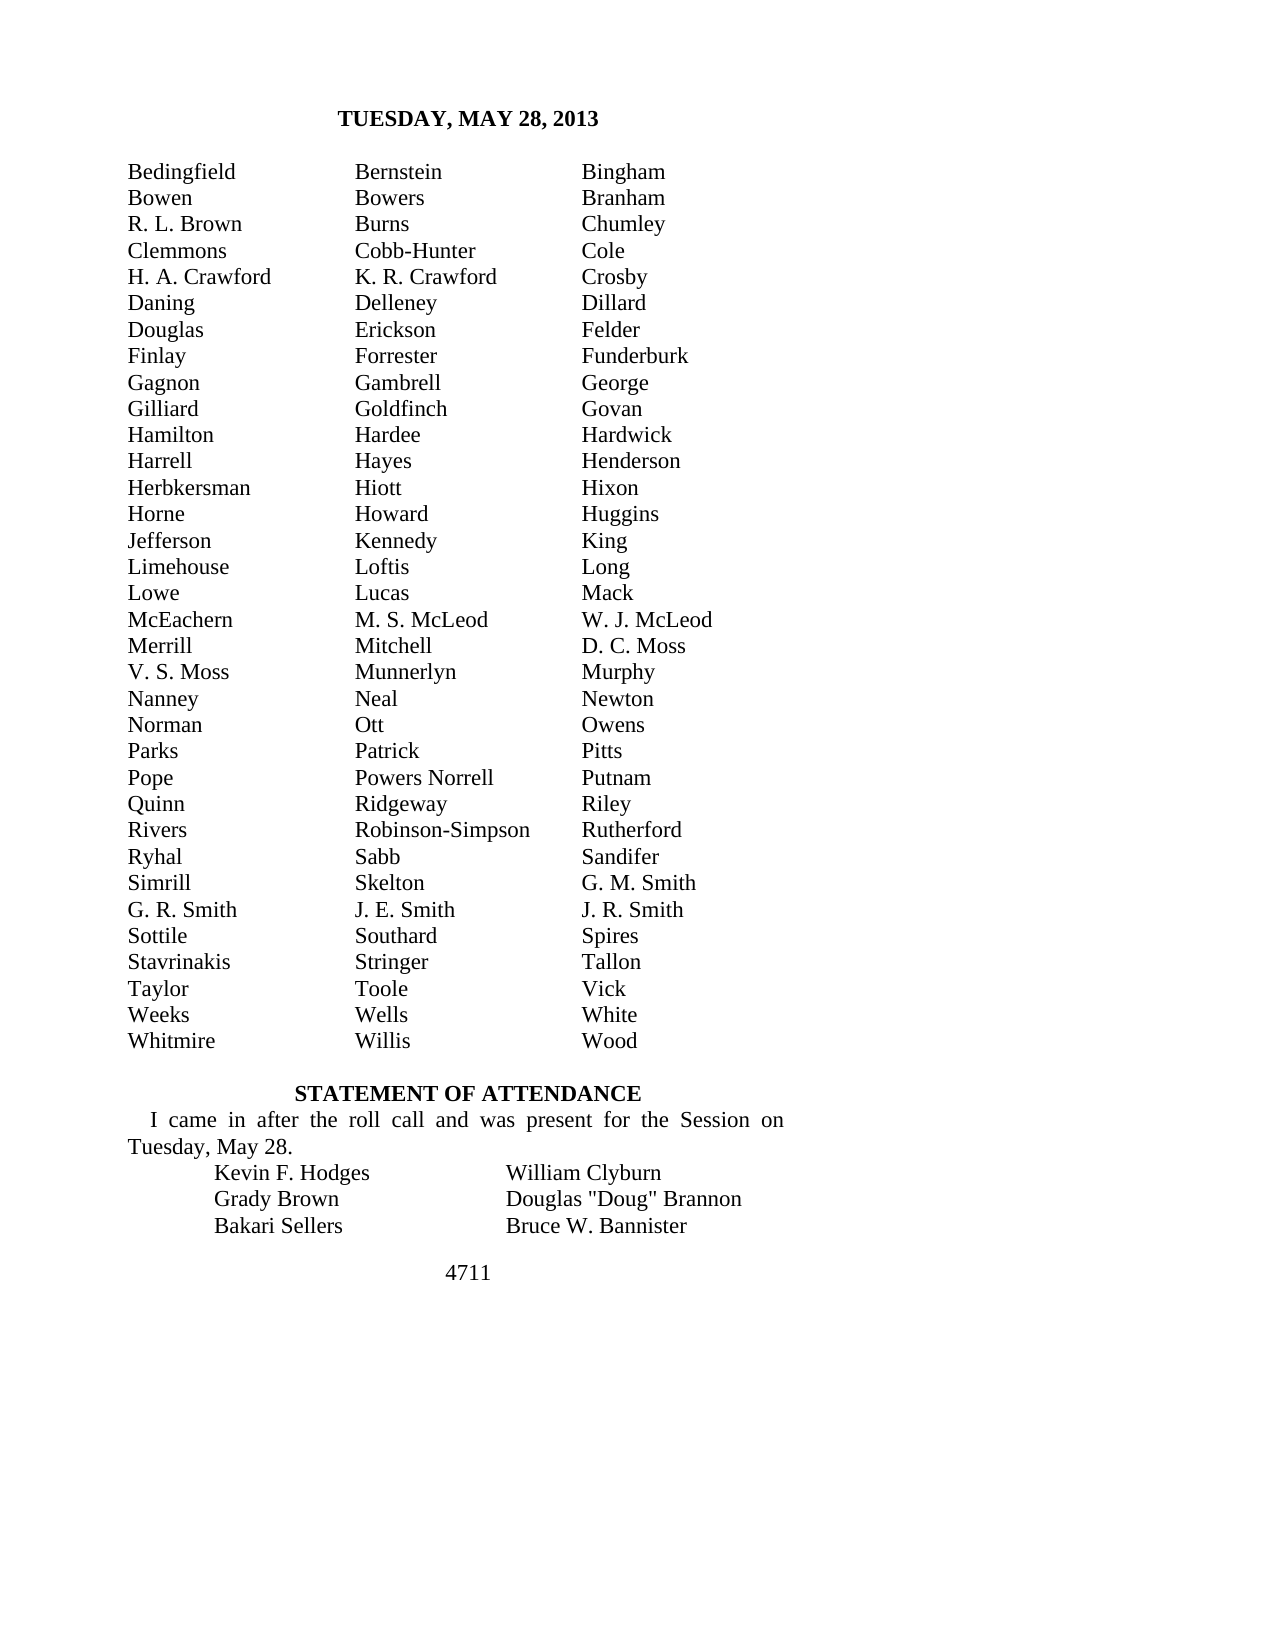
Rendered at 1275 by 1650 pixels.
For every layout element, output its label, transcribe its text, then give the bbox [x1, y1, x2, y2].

table_cell Erickson [343, 316, 570, 342]
table_cell Willis [343, 1028, 570, 1054]
table_cell Spires [570, 922, 797, 948]
table_cell Parks [116, 738, 343, 764]
table_cell Dillard [570, 290, 797, 316]
table_cell Douglas "Doug" Brannon [494, 1186, 786, 1212]
table_cell Skelton [343, 869, 570, 896]
table_cell Kennedy [343, 527, 570, 553]
table_cell Ryhal [116, 843, 343, 869]
table_cell Ridgeway [343, 790, 570, 817]
table_cell Weeks [116, 1001, 343, 1027]
table_cell Simrill [116, 869, 343, 896]
table_cell G. R. Smith [116, 896, 343, 922]
table_cell Newton [570, 685, 797, 711]
table_cell Huggins [570, 500, 797, 527]
table_cell Delleney [343, 290, 570, 316]
table_cell Jefferson [116, 527, 343, 553]
table_cell Hardwick [570, 421, 797, 448]
table_cell Chumley [570, 210, 797, 237]
table_cell V. S. Moss [116, 659, 343, 685]
table_cell Tallon [570, 948, 797, 975]
table_cell King [570, 527, 797, 553]
table_cell Hardee [343, 421, 570, 448]
table_cell Pope [116, 764, 343, 790]
table_cell Nanney [116, 685, 343, 711]
table_cell Branham [570, 184, 797, 210]
table_cell Loftis [343, 553, 570, 579]
table_cell Bowen [116, 184, 343, 210]
table_cell J. E. Smith [343, 896, 570, 922]
table_cell R. L. Brown [116, 210, 343, 237]
table_cell Rutherford [570, 817, 797, 843]
table_cell Patrick [343, 738, 570, 764]
table_cell Funderburk [570, 342, 797, 368]
table_cell Grady Brown [203, 1186, 494, 1212]
table_cell Sottile [116, 922, 343, 948]
table_cell Gambrell [343, 369, 570, 395]
table_cell Stringer [343, 948, 570, 975]
table_cell Gagnon [116, 369, 343, 395]
table_cell George [570, 369, 797, 395]
table_cell Finlay [116, 342, 343, 368]
table_cell W. J. McLeod [570, 606, 797, 632]
table_cell Riley [570, 790, 797, 817]
table_cell Bedingfield [116, 158, 343, 184]
table_cell Murphy [570, 659, 797, 685]
text I came in after the roll call and was present for the Session on Tuesday, May 28. [127, 1106, 786, 1159]
table_cell Ott [343, 711, 570, 737]
table_cell Wells [343, 1001, 570, 1027]
table_cell Whitmire [116, 1028, 343, 1054]
table_cell Bingham [570, 158, 797, 184]
table_header William Clyburn [494, 1159, 786, 1186]
table_cell Cole [570, 237, 797, 263]
table_cell Douglas [116, 316, 343, 342]
table_cell Toole [343, 975, 570, 1001]
table_cell Bakari Sellers [203, 1212, 494, 1238]
table_cell Limehouse [116, 553, 343, 579]
table_cell White [570, 1001, 797, 1027]
table_cell Burns [343, 210, 570, 237]
table_cell M. S. McLeod [343, 606, 570, 632]
table_cell Crosby [570, 263, 797, 289]
table_cell Bruce W. Bannister [494, 1212, 786, 1238]
table_cell Wood [570, 1028, 797, 1054]
table_cell Mack [570, 579, 797, 606]
table_cell Govan [570, 395, 797, 421]
table_cell Hamilton [116, 421, 343, 448]
table_cell Clemmons [116, 237, 343, 263]
table_cell Gilliard [116, 395, 343, 421]
table_cell J. R. Smith [570, 896, 797, 922]
table_cell Daning [116, 290, 343, 316]
table_cell Hixon [570, 474, 797, 500]
table_cell Lowe [116, 579, 343, 606]
table_cell Cobb-Hunter [343, 237, 570, 263]
table_cell Norman [116, 711, 343, 737]
table_cell Vick [570, 975, 797, 1001]
table_cell Lucas [343, 579, 570, 606]
table_cell Herbkersman [116, 474, 343, 500]
table_cell Howard [343, 500, 570, 527]
table_cell Neal [343, 685, 570, 711]
table_cell Bernstein [343, 158, 570, 184]
table_cell Mitchell [343, 632, 570, 658]
table_cell Harrell [116, 448, 343, 474]
table_cell Munnerlyn [343, 659, 570, 685]
table_cell Forrester [343, 342, 570, 368]
table_cell Horne [116, 500, 343, 527]
text STATEMENT OF ATTENDANCE [127, 1080, 786, 1106]
table_cell Robinson-Simpson [343, 817, 570, 843]
table_cell Stavrinakis [116, 948, 343, 975]
table_cell Powers Norrell [343, 764, 570, 790]
table_cell Southard [343, 922, 570, 948]
table_cell Felder [570, 316, 797, 342]
table_cell Pitts [570, 738, 797, 764]
table_cell Quinn [116, 790, 343, 817]
table_cell Taylor [116, 975, 343, 1001]
table_cell K. R. Crawford [343, 263, 570, 289]
table_cell Sandifer [570, 843, 797, 869]
table_cell Owens [570, 711, 797, 737]
table_cell Merrill [116, 632, 343, 658]
table_cell Hiott [343, 474, 570, 500]
table_cell Henderson [570, 448, 797, 474]
table_cell H. A. Crawford [116, 263, 343, 289]
table_cell Hayes [343, 448, 570, 474]
table_cell Sabb [343, 843, 570, 869]
table_header Kevin F. Hodges [203, 1159, 494, 1186]
table_cell Bowers [343, 184, 570, 210]
table_cell Rivers [116, 817, 343, 843]
table_cell Goldfinch [343, 395, 570, 421]
table_cell D. C. Moss [570, 632, 797, 658]
table_cell Putnam [570, 764, 797, 790]
table_cell G. M. Smith [570, 869, 797, 896]
table_cell Long [570, 553, 797, 579]
table_cell McEachern [116, 606, 343, 632]
